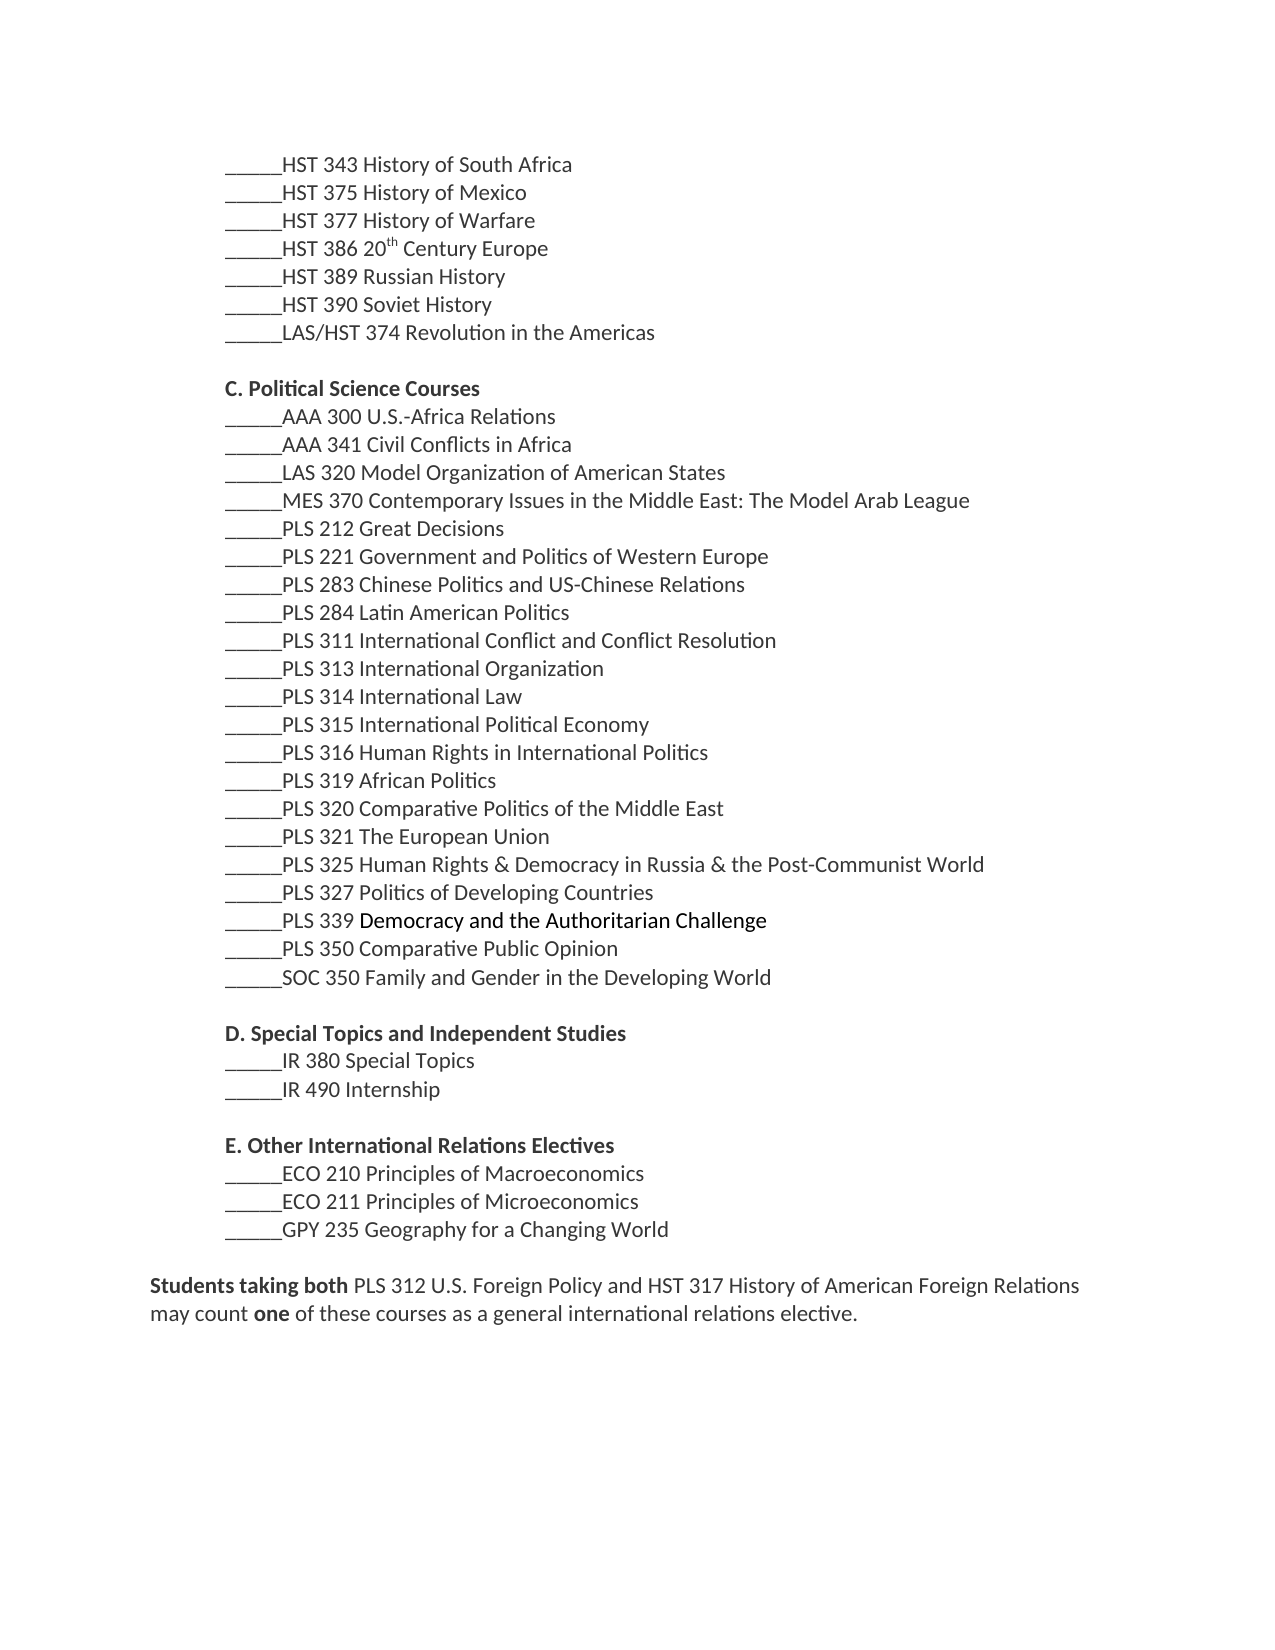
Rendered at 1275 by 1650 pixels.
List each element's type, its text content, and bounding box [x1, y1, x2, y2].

text D. Special Topics and Independent Studies _____IR 380 Special Topics _____IR 490 Internship [225, 991, 1125, 1131]
text E. Other International Relations Electives _____ECO 210 Principles of Macroeconomics _____ECO 211 Principles of Microeconomics _____GPY 235 Geography for a Changing World [225, 1131, 1125, 1243]
list _____HST 343 History of South Africa [225, 150, 1125, 178]
list _____HST 386 20th Century Europe [225, 234, 1125, 262]
text _____LAS 320 Model Organization of American States [225, 458, 1125, 486]
list _____HST 375 History of Mexico [225, 178, 1125, 206]
list _____HST 390 Soviet History _____LAS/HST 374 Revolution in the Americas [225, 290, 1125, 346]
text _____AAA 341 Civil Conflicts in Africa [225, 430, 1125, 458]
text _____AAA 300 U.S.-Africa Relations [225, 402, 1125, 430]
text _____MES 370 Contemporary Issues in the Middle East: The Model Arab League _____PLS 212 Great Decisions _____PLS 221 Government and Politics of Western Europe _____PLS 283 Chinese Politics and US-Chinese Relations _____PLS 284 Latin American Politics _____PLS 311 International Conflict and Conflict Resolution _____PLS 313 International Organization _____PLS 314 International Law _____PLS 315 International Political Economy _____PLS 316 Human Rights in International Politics _____PLS 319 African Politics [225, 486, 1125, 794]
text C. Political Science Courses [150, 374, 1125, 402]
list _____HST 389 Russian History [225, 262, 1125, 290]
text Students taking both PLS 312 U.S. Foreign Policy and HST 317 History of American Foreign Relations may count one of these courses as a general international relations elective. [150, 1243, 1125, 1327]
text _____PLS 325 Human Rights & Democracy in Russia & the Post-Communist World _____PLS 327 Politics of Developing Countries _____PLS 339 Democracy and the Authoritarian Challenge _____PLS 350 Comparative Public Opinion [225, 851, 1125, 963]
text _____SOC 350 Family and Gender in the Developing World [225, 963, 1125, 991]
text _____PLS 320 Comparative Politics of the Middle East _____PLS 321 The European Union [225, 794, 1125, 851]
list _____HST 377 History of Warfare [225, 206, 1125, 234]
